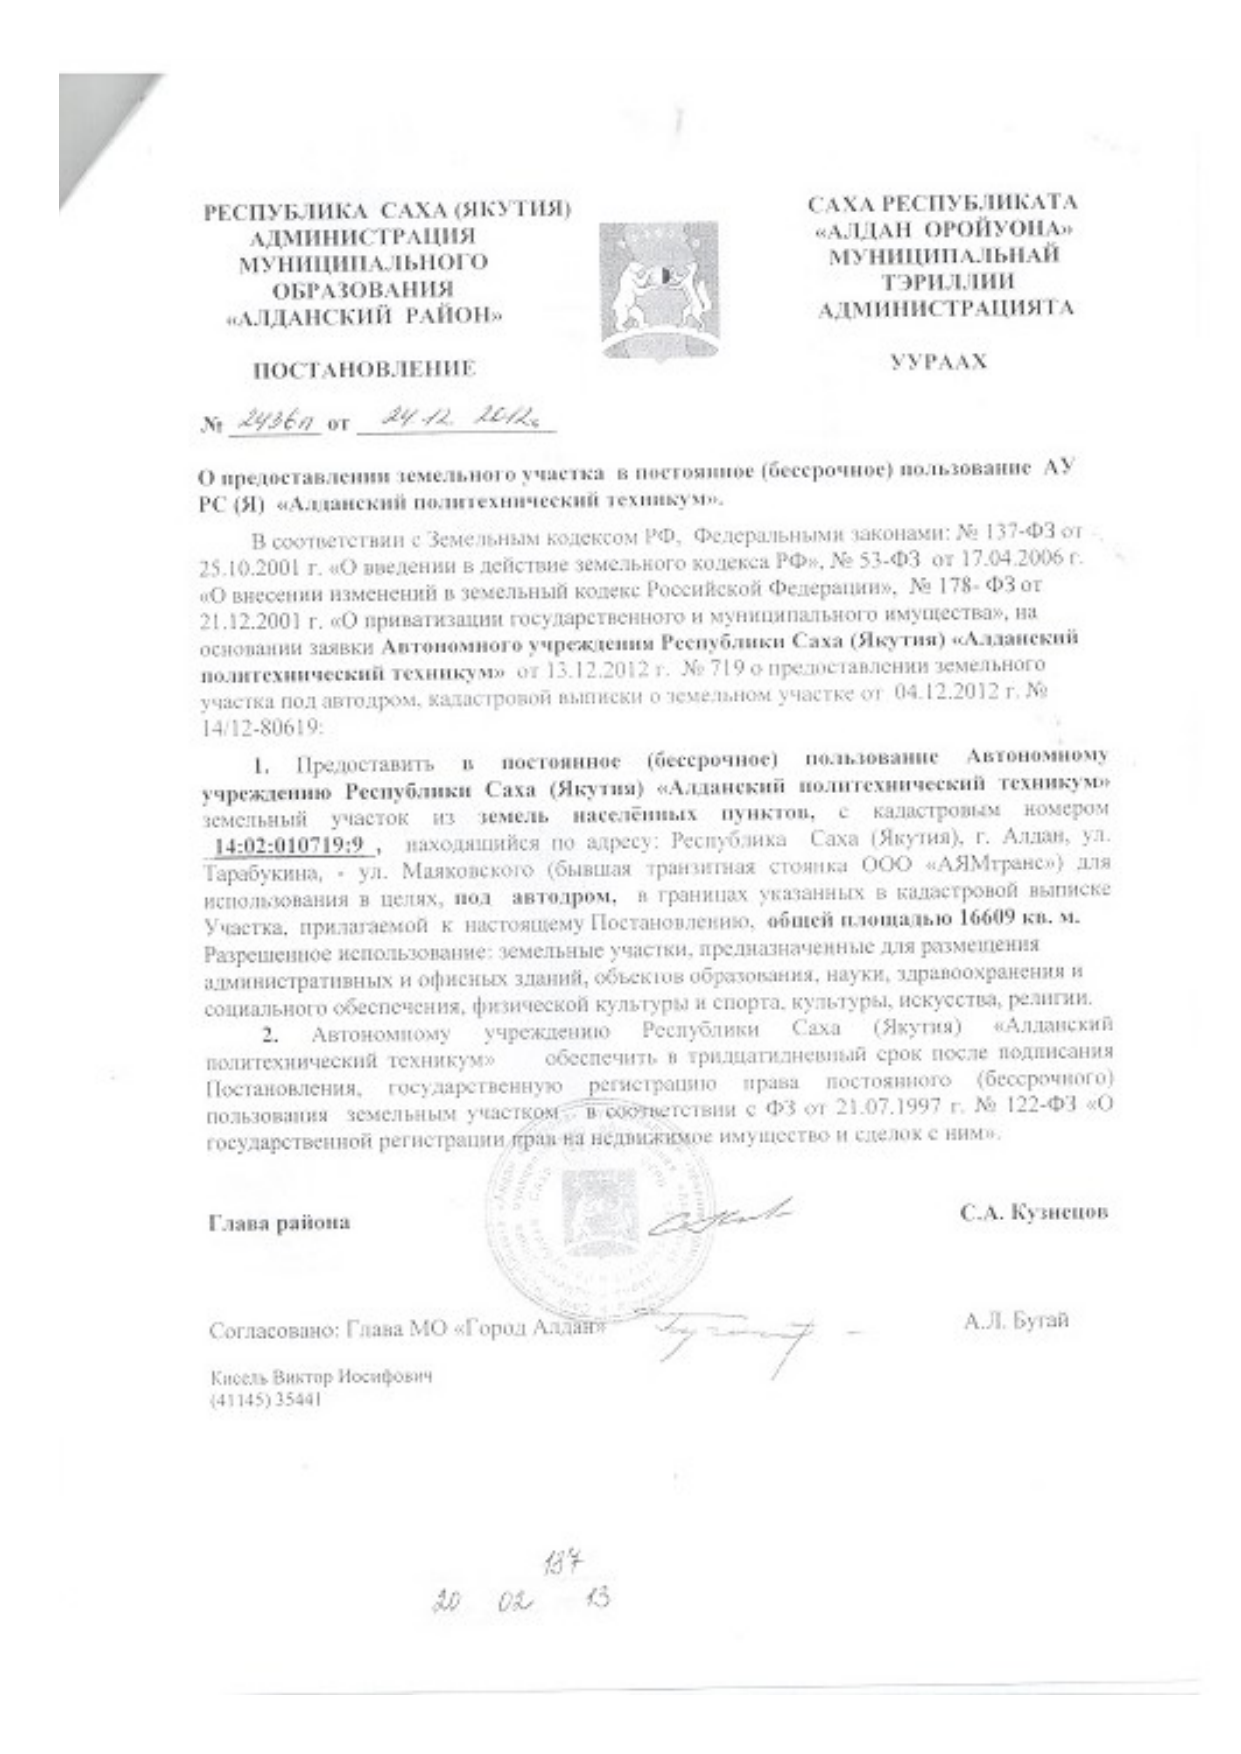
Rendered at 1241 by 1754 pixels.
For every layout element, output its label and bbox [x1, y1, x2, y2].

picture [59, 59, 1211, 1695]
